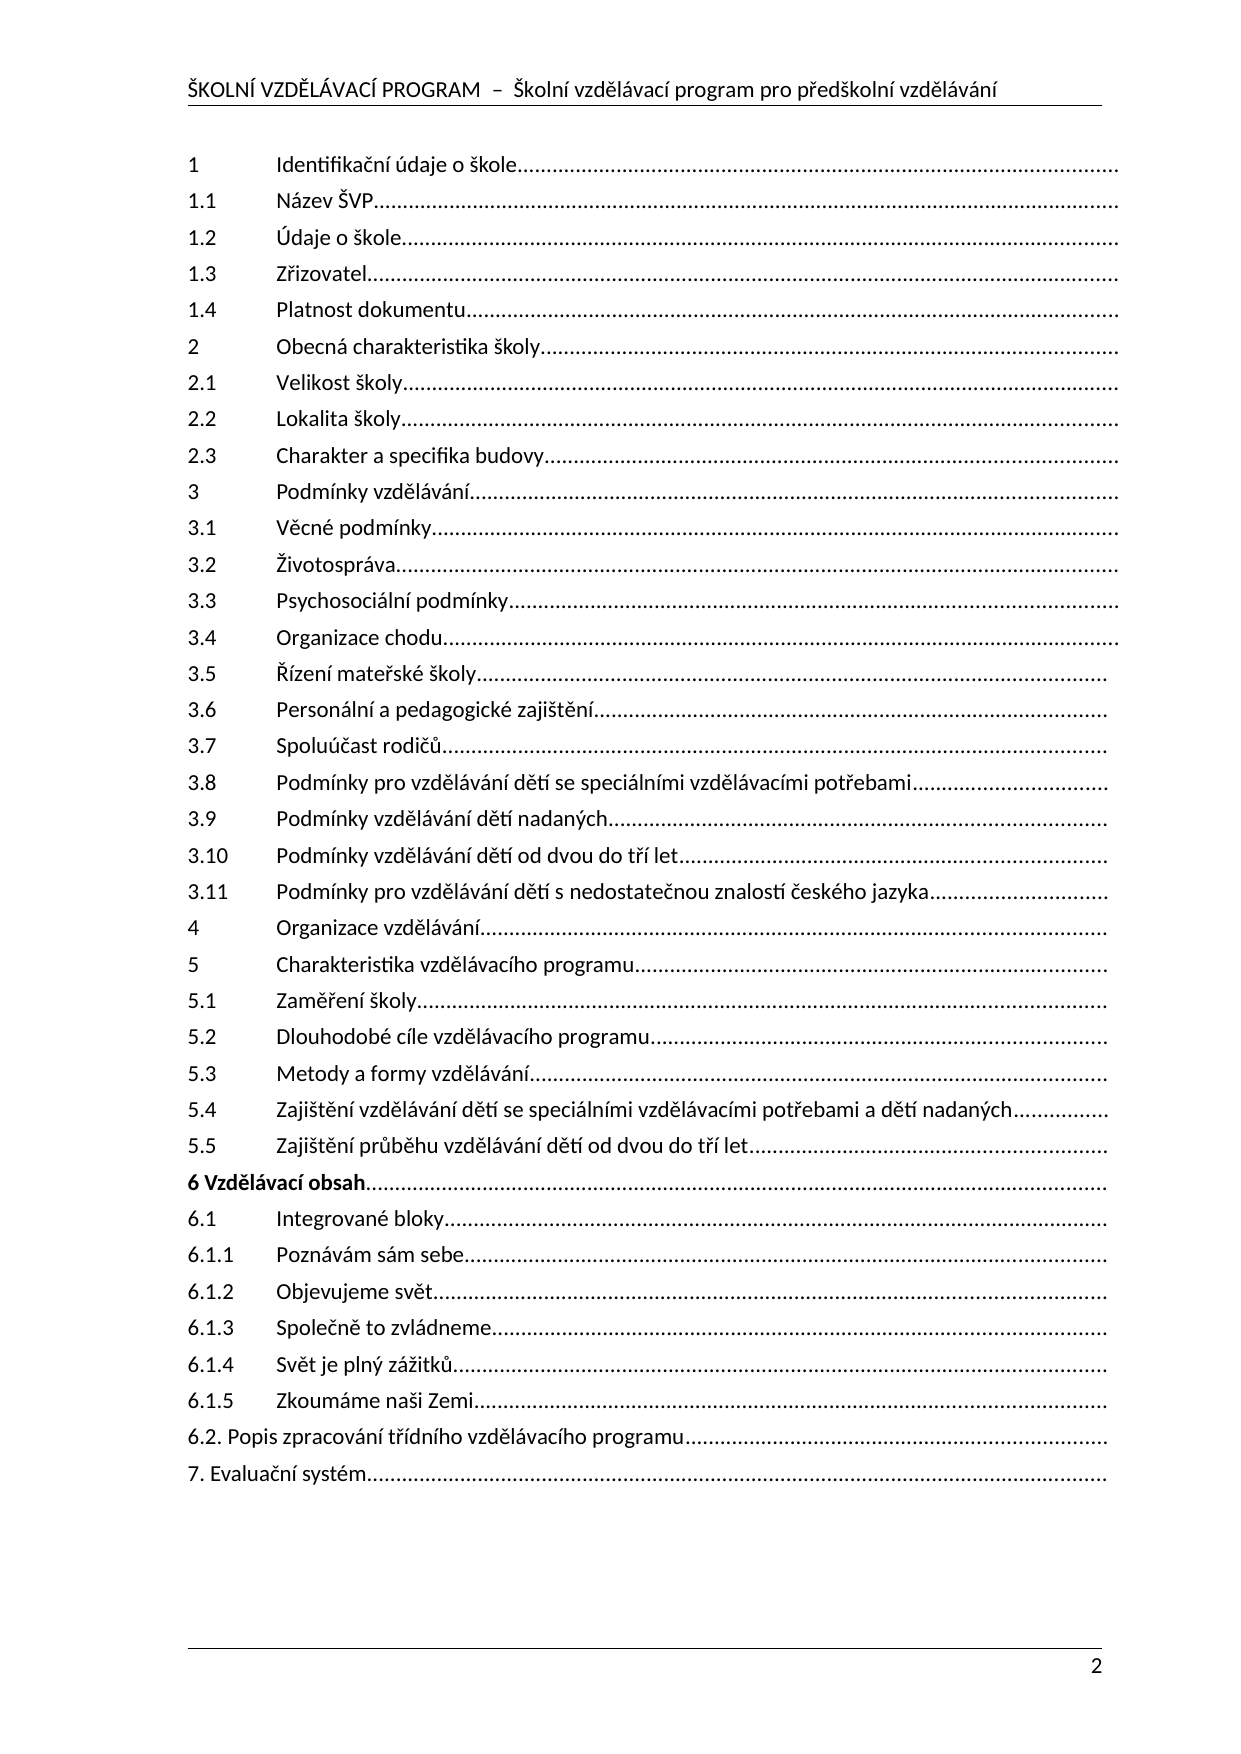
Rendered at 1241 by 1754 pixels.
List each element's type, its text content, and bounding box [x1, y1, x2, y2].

text 3.2 Životospráva 8 [187, 550, 1102, 578]
text 3.4 Organizace chodu 9 [187, 623, 1102, 651]
text 6.1.4 Svět je plný zážitků 26 [187, 1350, 1102, 1378]
text 5 Charakteristika vzdělávacího programu 16 [187, 950, 1102, 978]
text 5.3 Metody a formy vzdělávání 16 [187, 1059, 1102, 1087]
text 3.8 Podmínky pro vzdělávání dětí se speciálními vzdělávacími potřebami 11 [187, 768, 1102, 796]
text 2 Obecná charakteristika školy 5 [187, 332, 1102, 360]
text 6.1 Integrované bloky 18 [187, 1204, 1102, 1232]
text 6.1.5 Zkoumáme naši Zemi 29 [187, 1386, 1102, 1414]
text 1 Identifikační údaje o škole 3 [187, 150, 1102, 178]
text 1.1 Název ŠVP 3 [187, 186, 1102, 214]
text 6.1.3 Společně to zvládneme 24 [187, 1313, 1102, 1341]
text 3.9 Podmínky vzdělávání dětí nadaných 12 [187, 804, 1102, 832]
text 2.2 Lokalita školy 5 [187, 404, 1102, 432]
text 7. Evaluační systém 31 [187, 1459, 1102, 1487]
text 2.3 Charakter a specifika budovy 5 [187, 441, 1102, 469]
text 3 Podmínky vzdělávání 8 [187, 477, 1102, 505]
text 1.2 Údaje o škole 3 [187, 223, 1102, 251]
text 3.6 Personální a pedagogické zajištění 10 [187, 695, 1102, 723]
text 3.11 Podmínky pro vzdělávání dětí s nedostatečnou znalostí českého jazyka 13 [187, 877, 1102, 905]
text 5.2 Dlouhodobé cíle vzdělávacího programu 16 [187, 1022, 1102, 1051]
text 3.7 Spoluúčast rodičů 11 [187, 732, 1102, 760]
text 6.2. Popis zpracování třídního vzdělávacího programu 30 [187, 1422, 1102, 1450]
text 5.1 Zaměření školy 16 [187, 986, 1102, 1014]
text 4 Organizace vzdělávání 14 [187, 913, 1102, 941]
text 5.5 Zajištění průběhu vzdělávání dětí od dvou do tří let 17 [187, 1132, 1102, 1159]
text 1.3 Zřizovatel 3 [187, 259, 1102, 287]
text 3.5 Řízení mateřské školy 10 [187, 659, 1102, 687]
text 1.4 Platnost dokumentu 4 [187, 295, 1102, 323]
text 3.1 Věcné podmínky 8 [187, 513, 1102, 542]
text 3.3 Psychosociální podmínky 9 [187, 586, 1102, 614]
text 6 Vzdělávací obsah 18 [187, 1168, 1102, 1196]
text 6.1.1 Poznávám sám sebe 18 [187, 1241, 1102, 1269]
text 2.1 Velikost školy 5 [187, 368, 1102, 396]
text 3.10 Podmínky vzdělávání dětí od dvou do tří let 12 [187, 841, 1102, 869]
text 6.1.2 Objevujeme svět 20 [187, 1277, 1102, 1305]
text 5.4 Zajištění vzdělávání dětí se speciálními vzdělávacími potřebami a dětí nadaných 17 [187, 1095, 1102, 1123]
